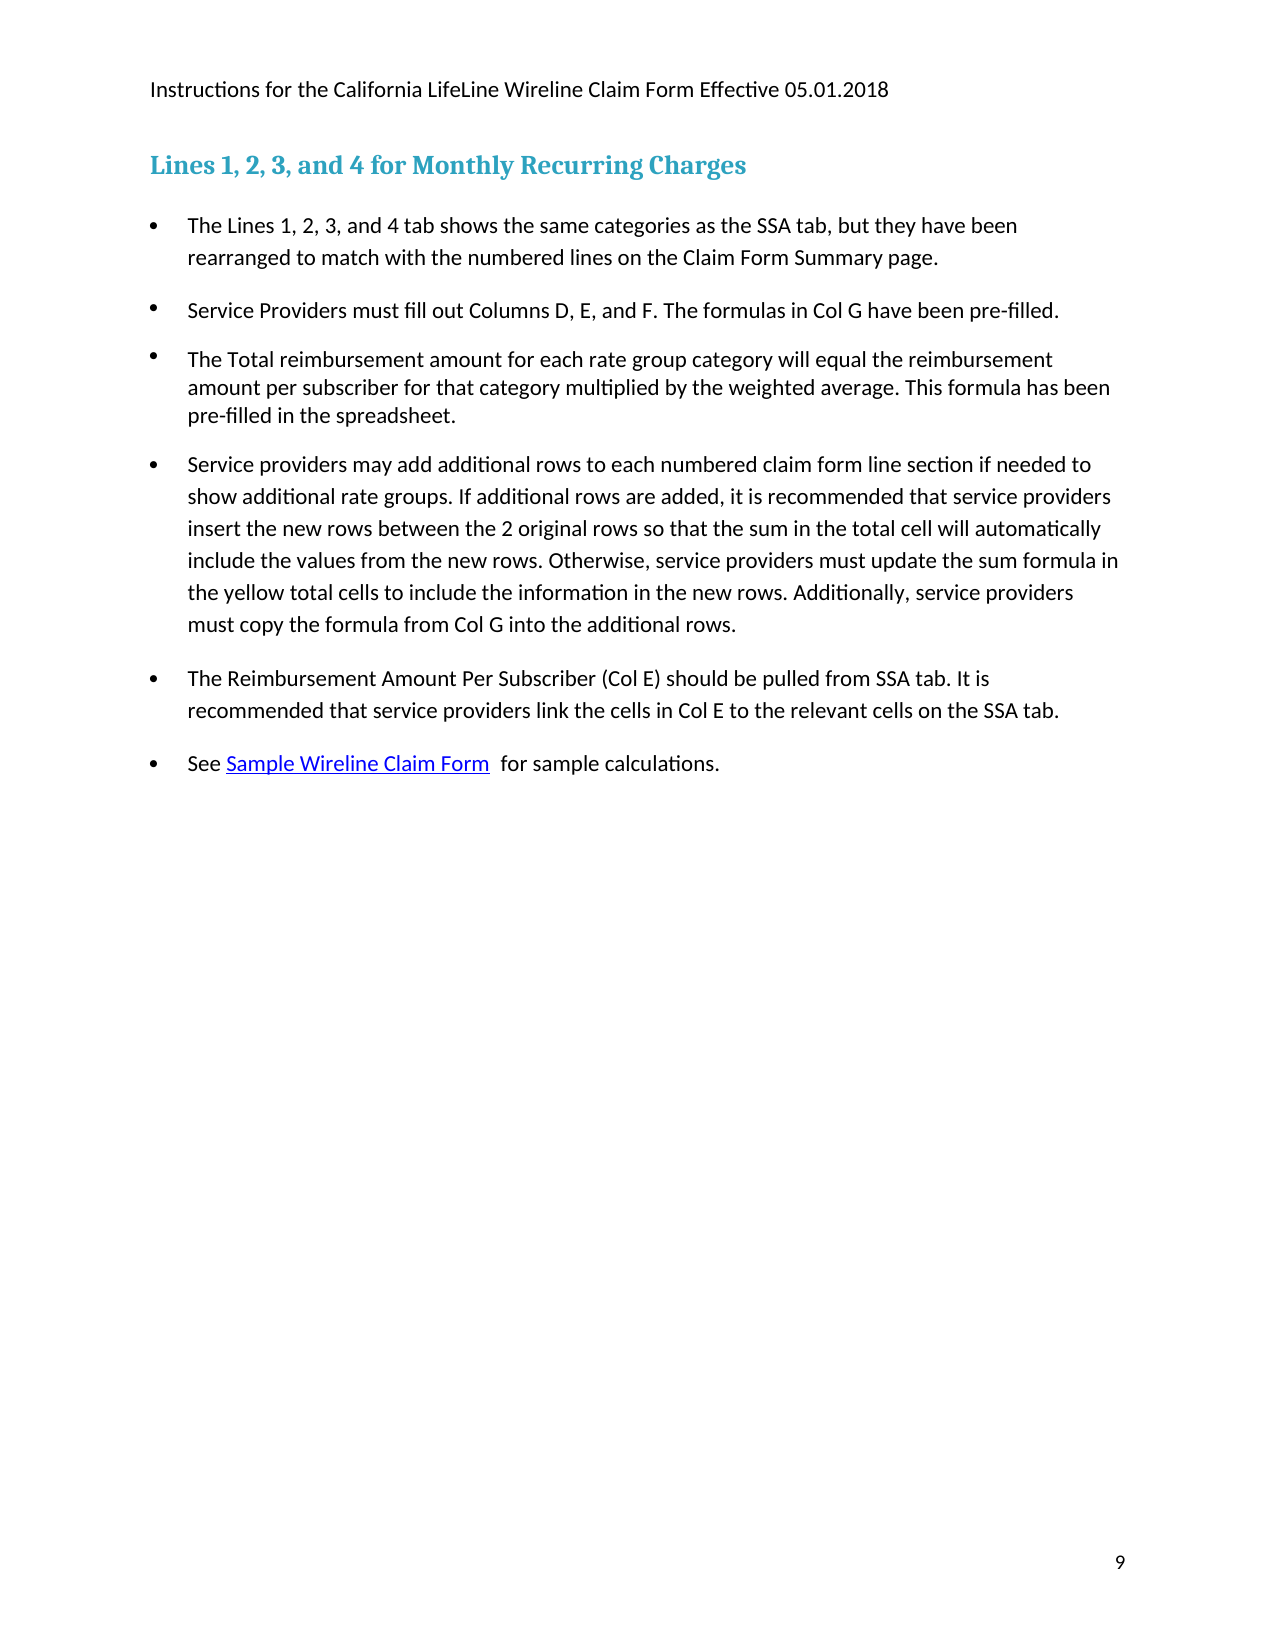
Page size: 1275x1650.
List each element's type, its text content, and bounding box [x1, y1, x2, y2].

subtitle Lines 1, 2, 3, and 4 for Monthly Recurring Charges [150, 150, 1125, 181]
list See Sample Wireline Claim Form for sample calculations. [150, 749, 1125, 777]
list Service providers may add additional rows to each numbered claim form line section if needed to show additional rate groups. If additional rows are added, it is recommended that service providers insert the new rows between the 2 original rows so that the sum in the total cell will automatically include the values from the new rows. Otherwise, service providers must update the sum formula in the yellow total cells to include the information in the new rows. Additionally, service providers must copy the formula from Col G into the additional rows. [150, 450, 1125, 639]
list The Lines 1, 2, 3, and 4 tab shows the same categories as the SSA tab, but they have been rearranged to match with the numbered lines on the Claim Form Summary page. [150, 211, 1125, 271]
list Service Providers must fill out Columns D, E, and F. The formulas in Col G have been pre-filled. [150, 296, 1125, 324]
list The Reimbursement Amount Per Subscriber (Col E) should be pulled from SSA tab. It is recommended that service providers link the cells in Col E to the relevant cells on the SSA tab. [150, 664, 1125, 724]
list The Total reimbursement amount for each rate group category will equal the reimbursement amount per subscriber for that category multiplied by the weighted average. This formula has been pre-filled in the spreadsheet. [150, 345, 1125, 429]
